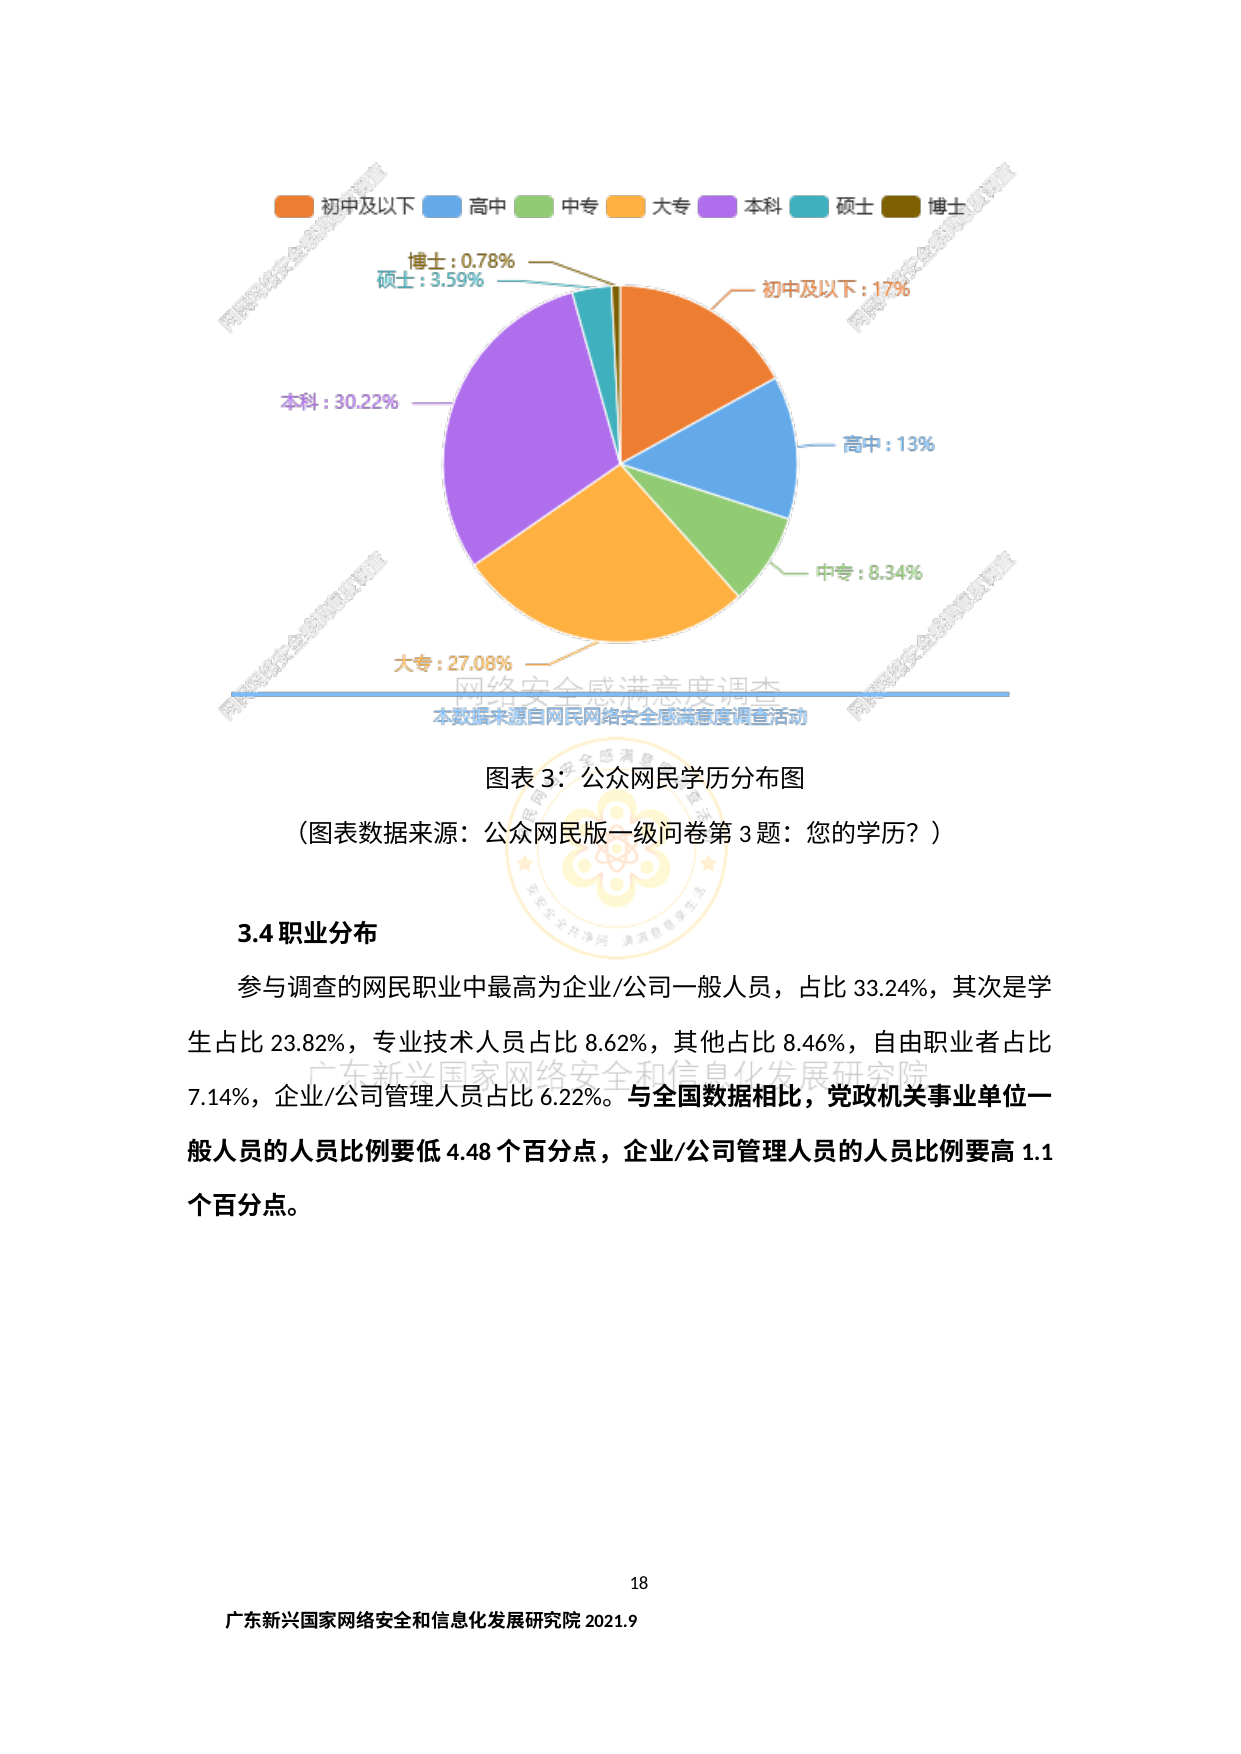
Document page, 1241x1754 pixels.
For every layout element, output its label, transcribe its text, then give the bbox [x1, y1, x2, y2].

text 参与调查的网民职业中最高为企业/公司一般人员，占比33.24%，其次是学生占比23.82%，专业技术人员占比8.62%，其他占比8.46%，自由职业者占比7.14%，企业/公司管理人员占比6.22%。与全国数据相比，党政机关事业单位一般人员的人员比例要低4.48个百分点，企业/公司管理人员的人员比例要高1.1个百分点。 [187, 968, 1053, 1222]
text 图表3：公众网民学历分布图 [187, 759, 1053, 795]
subtitle 3.4职业分布 [187, 913, 1053, 950]
text （图表数据来源：公众网民版一级问卷第3题：您的学历？） [187, 813, 1053, 849]
picture [202, 150, 1039, 744]
